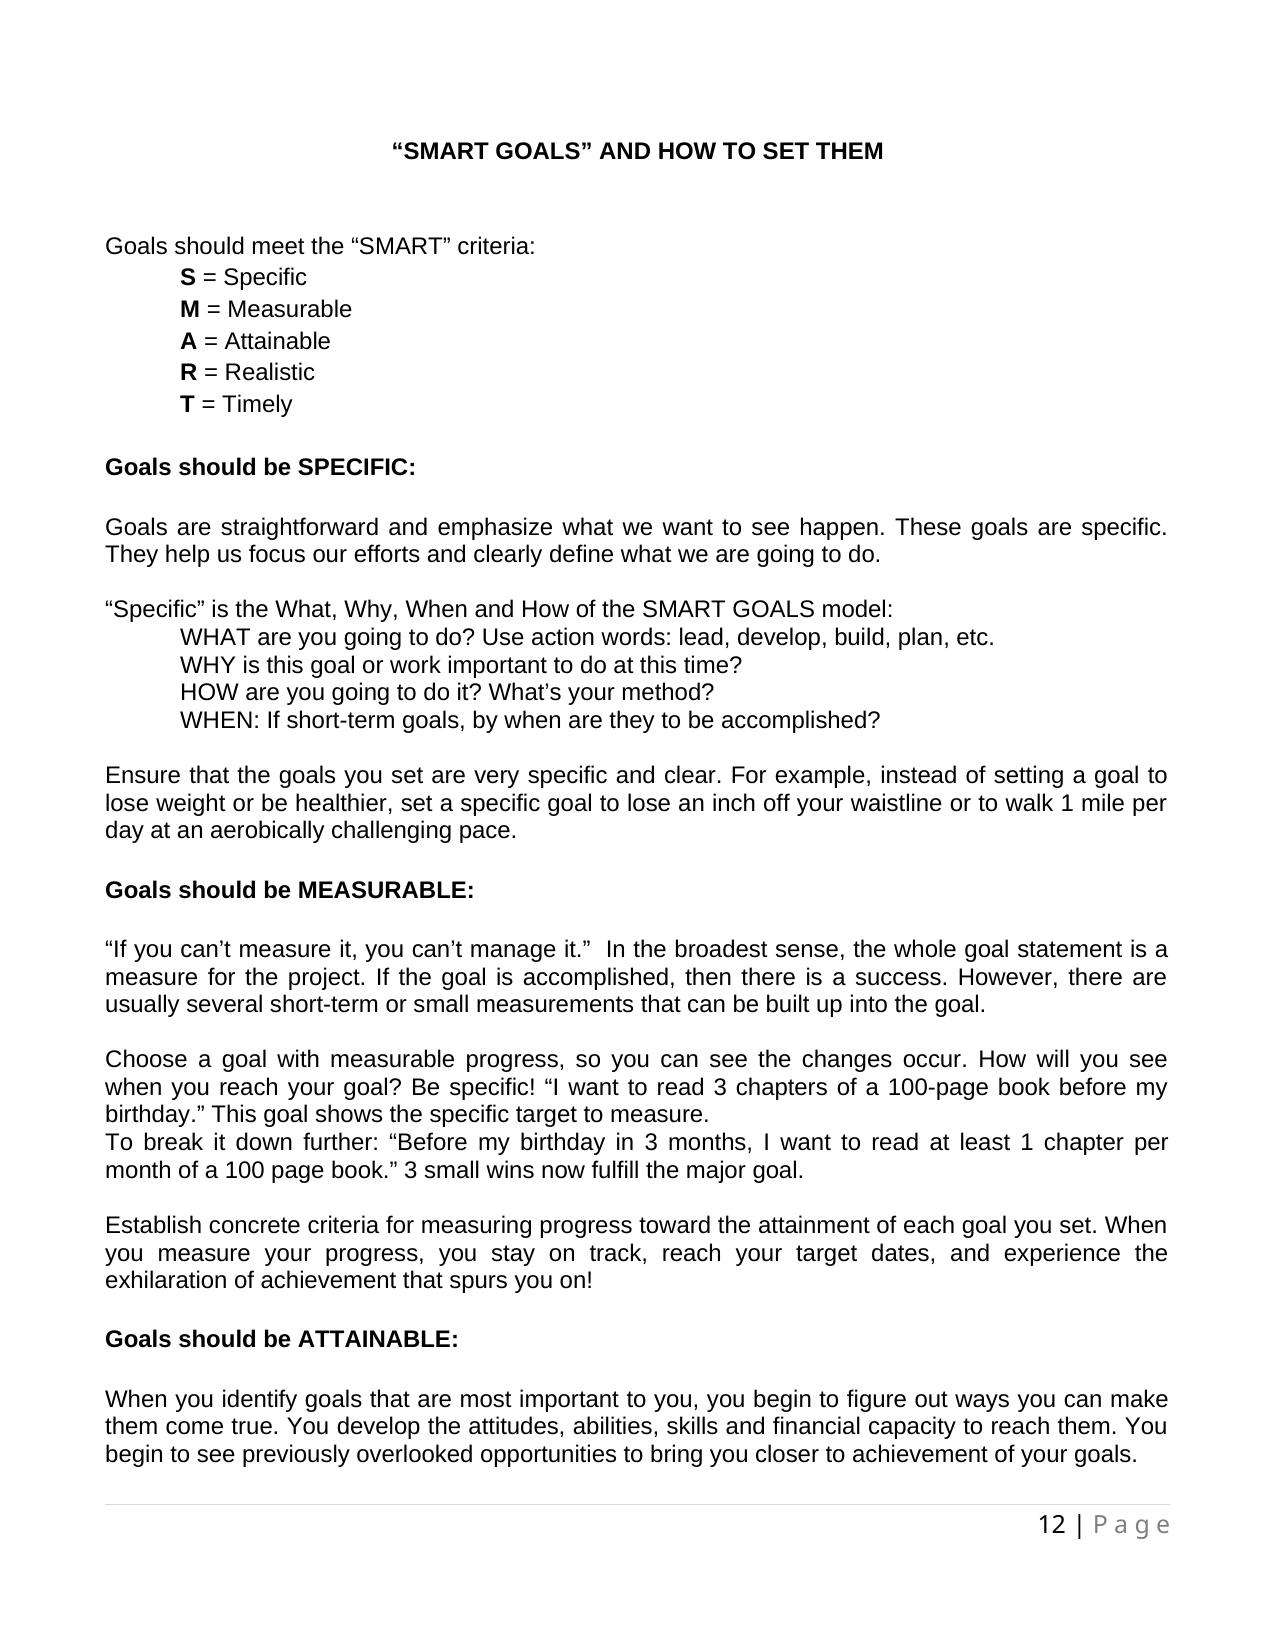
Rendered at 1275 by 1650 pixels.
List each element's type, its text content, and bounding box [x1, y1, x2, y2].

text A = Attainable [105, 327, 1170, 354]
text Choose a goal with measurable progress, so you can see the changes occur. How will you see when you reach your goal? Be specific! “I want to read 3 chapters of a 100-page book before my birthday.” This goal shows the specific target to measure. [105, 1045, 1170, 1128]
text “SMART GOALS” AND HOW TO SET THEM [105, 137, 1170, 164]
text “If you can’t measure it, you can’t manage it.” In the broadest sense, the whole goal statement is a measure for the project. If the goal is accomplished, then there is a success. However, there are usually several short-term or small measurements that can be built up into the goal. [105, 935, 1170, 1018]
text WHAT are you going to do? Use action words: lead, develop, build, plan, etc. [105, 623, 1170, 651]
text R = Realistic [105, 358, 1170, 386]
text To break it down further: “Before my birthday in 3 months, I want to read at least 1 chapter per month of a 100 page book.” 3 small wins now fulfill the major goal. [105, 1128, 1170, 1183]
text S = Specific [105, 263, 1170, 291]
text HOW are you going to do it? What’s your method? [105, 678, 1170, 706]
text When you identify goals that are most important to you, you begin to figure out ways you can make them come true. You develop the attitudes, abilities, skills and financial capacity to reach them. You begin to see previously overlooked opportunities to bring you closer to achievement of your goals. [105, 1384, 1170, 1467]
text Ensure that the goals you set are very specific and clear. For example, instead of setting a goal to lose weight or be healthier, set a specific goal to lose an inch off your waistline or to walk 1 mile per day at an aerobically challenging pace. [105, 761, 1170, 844]
text M = Measurable [105, 295, 1170, 323]
text T = Timely [105, 390, 1170, 418]
text Goals are straightforward and emphasize what we want to see happen. These goals are specific. They help us focus our efforts and clearly define what we are going to do. [105, 513, 1170, 568]
text Goals should meet the “SMART” criteria: [105, 232, 1170, 259]
text WHEN: If short-term goals, by when are they to be accomplished? [105, 706, 1170, 733]
text Goals should be ATTAINABLE: [105, 1325, 1170, 1353]
text WHY is this goal or work important to do at this time? [105, 651, 1170, 678]
text “Specific” is the What, Why, When and How of the SMART GOALS model: [105, 595, 1170, 623]
text Establish concrete criteria for measuring progress toward the attainment of each goal you set. When you measure your progress, you stay on track, reach your target dates, and experience the exhilaration of achievement that spurs you on! [105, 1211, 1170, 1294]
text Goals should be MEASURABLE: [105, 876, 1170, 903]
text Goals should be SPECIFIC: [105, 453, 1170, 481]
